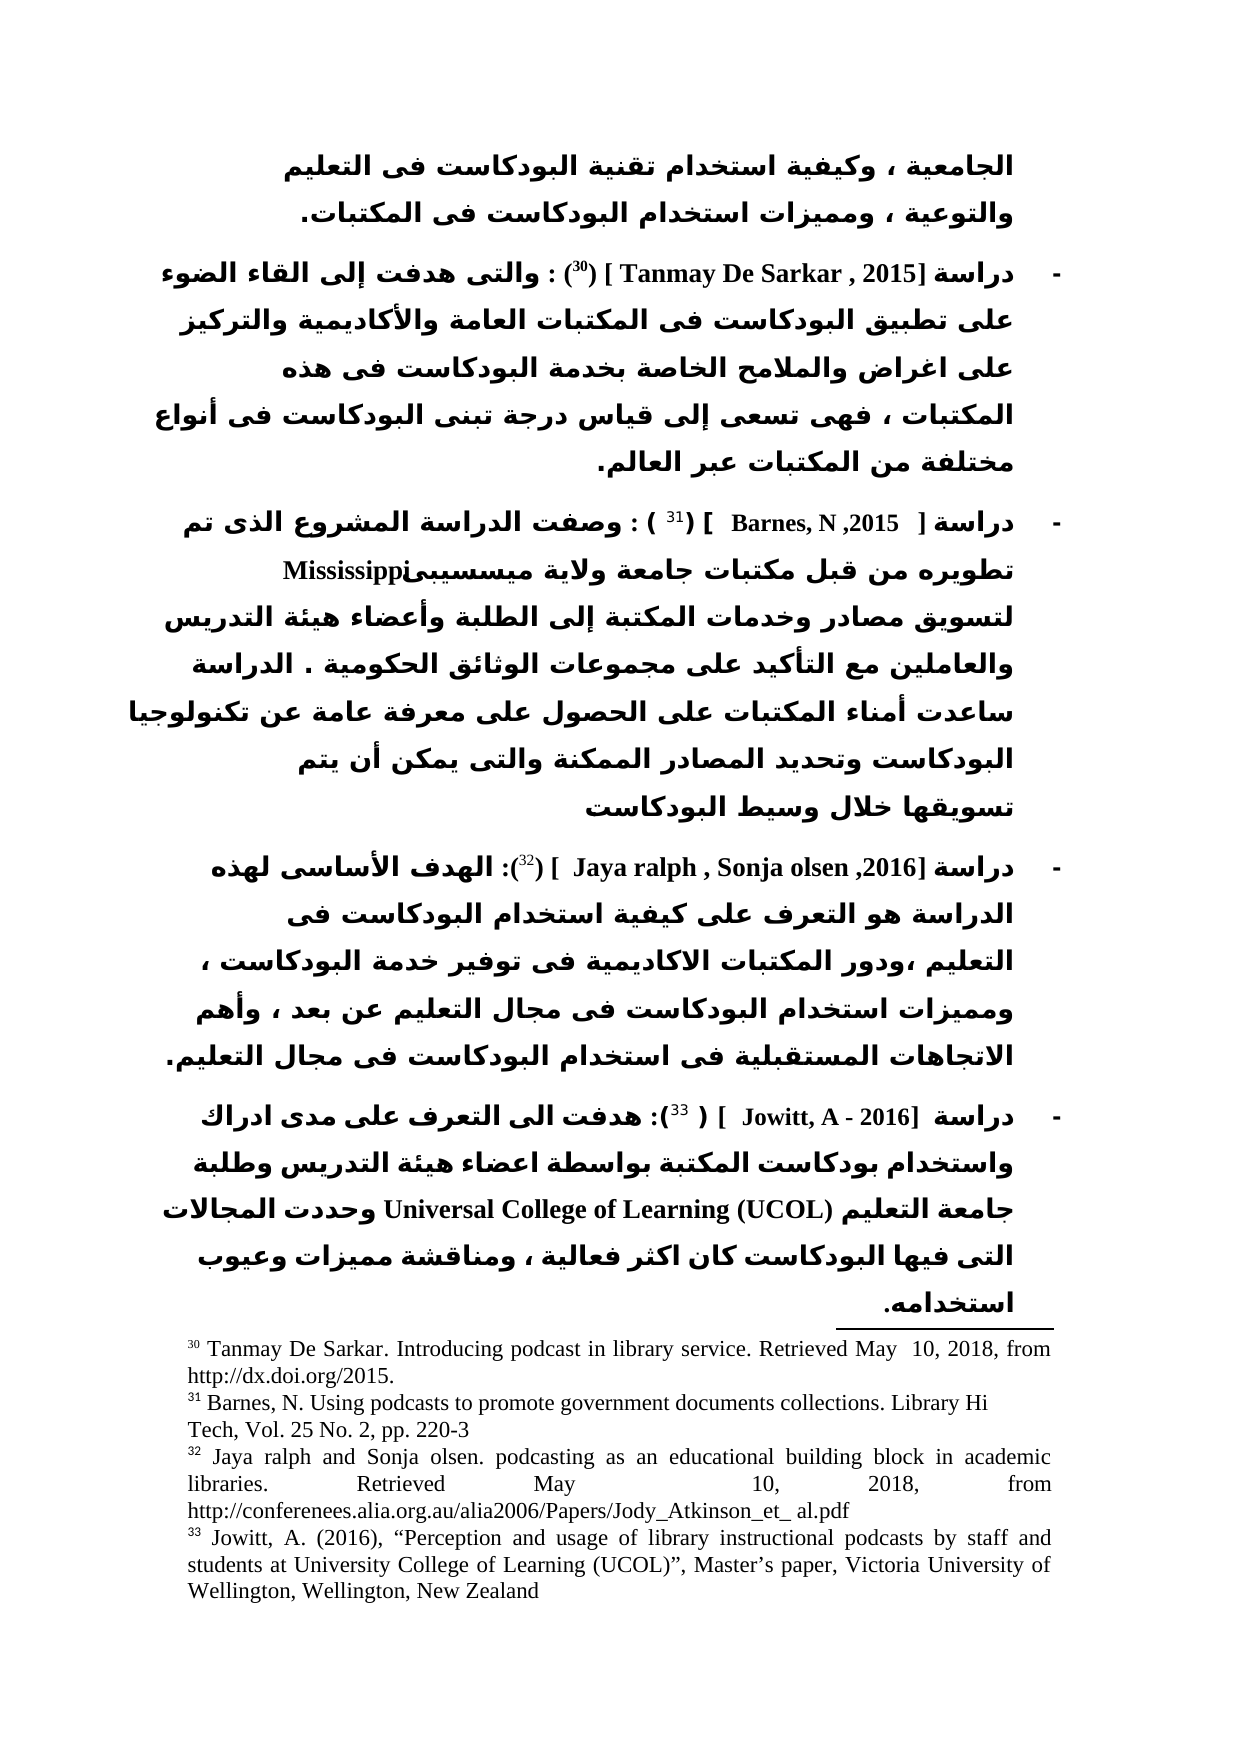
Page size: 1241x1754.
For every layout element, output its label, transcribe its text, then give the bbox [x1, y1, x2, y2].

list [187, 150, 1052, 229]
list دراسة [ Barnes, N ,2015 ] ( ) : وصفت الدراسة المشروع الذى تم تطويره من قبل مكتبات جامعة ولاية ميسسيبى Mississippi لتسويق مصادر وخدمات المكتبة إلى الطلبة وأعضاء هيئة التدريس والعاملين مع التأكيد على مجموعات الوثائق الحكومية . الدراسة ساعدت أمناء المكتبات على الحصول على معرفة عامة عن تكنولوجيا البودكاست وتحديد المصادر الممكنة والتى يمكن أن يتم تسويقها خلال وسيط البودكاست. [187, 506, 1052, 822]
list دراسة [Jowitt, A - 2016 ] ( ): هدفت الى التعرف على مدى ادراك واستخدام بودكاست المكتبة بواسطة اعضاء هيئة التدريس وطلبة جامعة التعليم Universal College of Learning (UCOL) وحددت المجالات التى فيها البودكاست كان اكثر فعالية ، ومناقشة مميزات وعيوب استخدامه. [187, 1100, 1052, 1318]
list دراسة [Jaya ralph , Sonja olsen ,2016 ] (): الهدف الأساسى لهذه الدراسة هو التعرف على كيفية استخدام البودكاست فى التعليم ،ودور المكتبات الاكاديمية فى توفير خدمة البودكاست ، ومميزات استخدام البودكاست فى مجال التعليم عن بعد ، وأهم الاتجاهات المستقبلية فى استخدام البودكاست فى مجال التعليم. [187, 851, 1052, 1072]
list دراسة [Tanmay De Sarkar , 2015 ] () : والتى هدفت إلى القاء الضوء على تطبيق البودكاست فى المكتبات العامة والأكاديمية والتركيز على اغراض والملامح الخاصة بخدمة البودكاست فى هذه المكتبات ، فهى تسعى إلى قياس درجة تبنى البودكاست فى أنواع مختلفة من المكتبات عبر العالم. [187, 257, 1052, 478]
